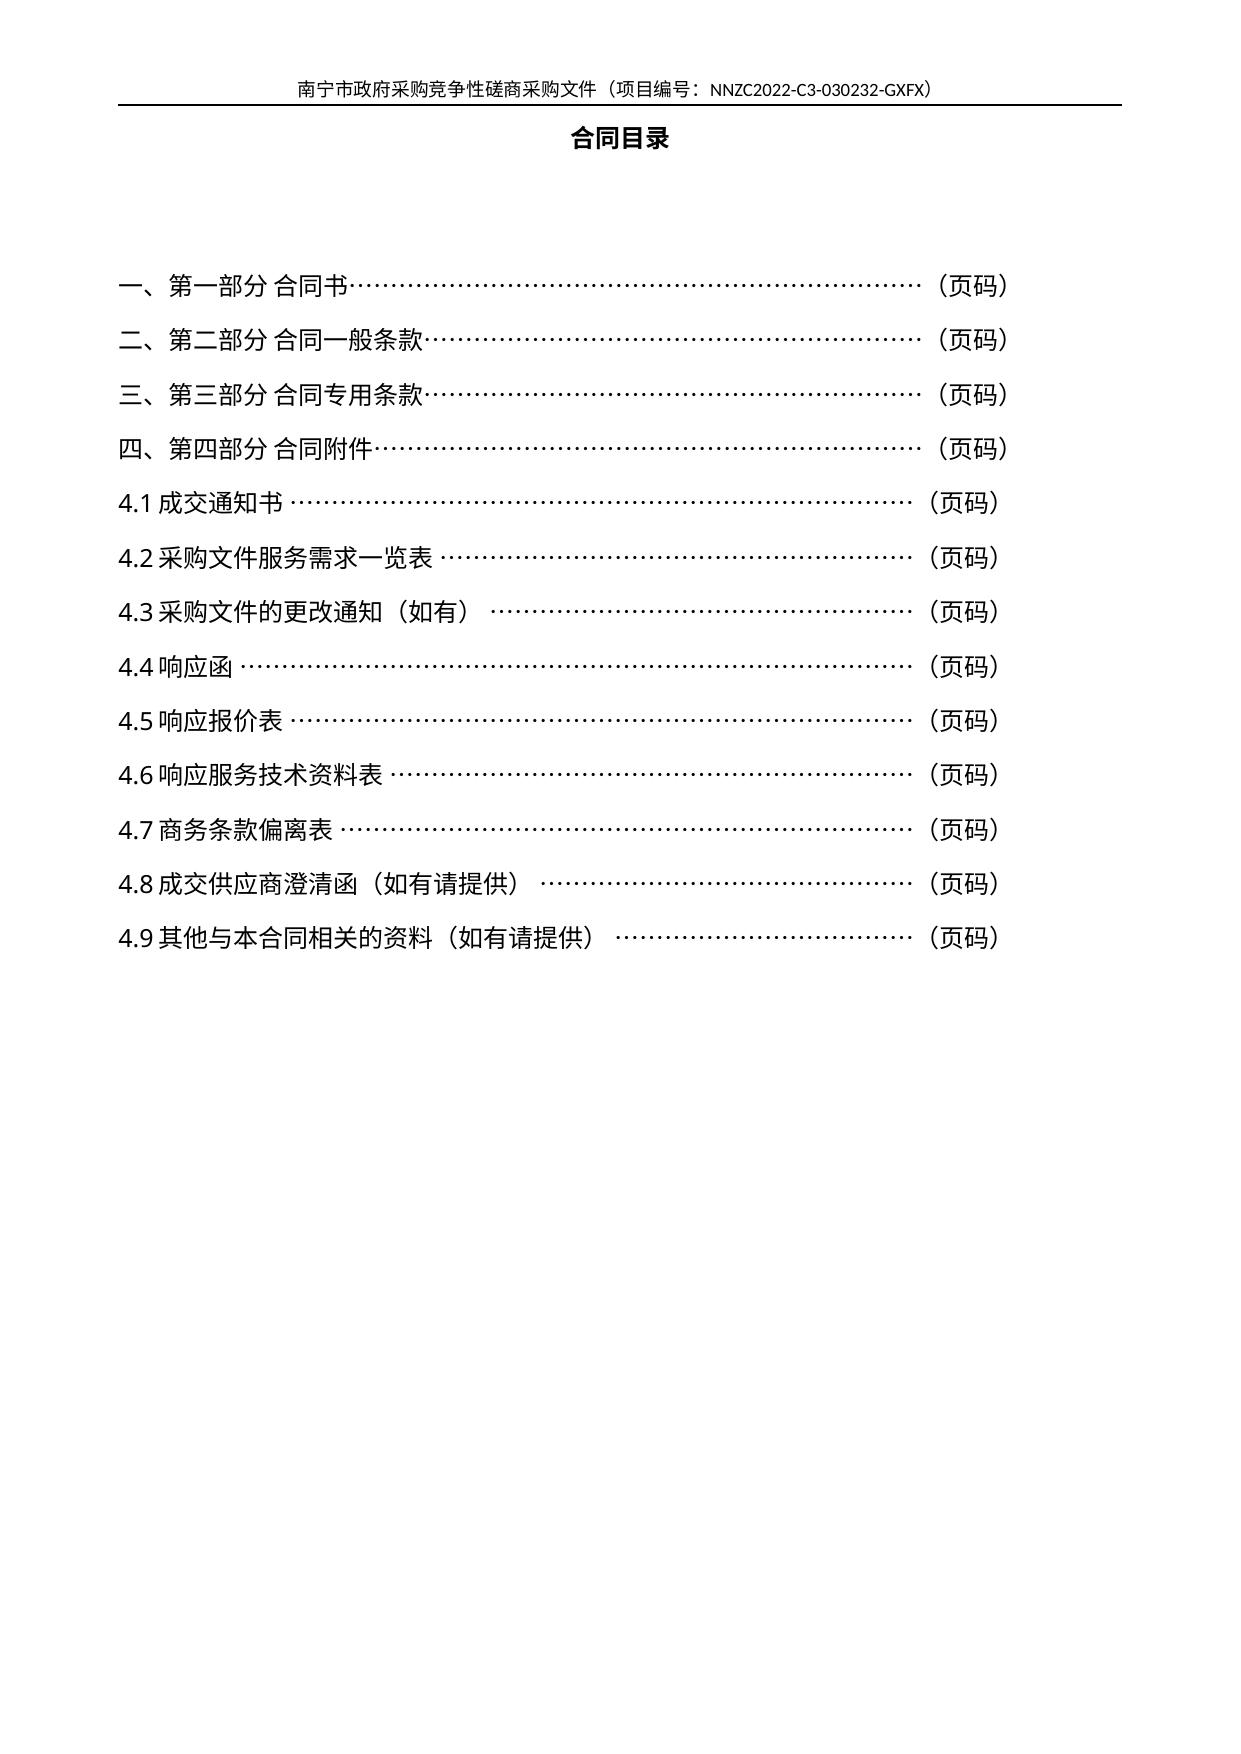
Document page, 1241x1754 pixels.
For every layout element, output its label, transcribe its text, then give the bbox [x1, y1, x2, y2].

text 三、第三部分 合同专用条款……………………………………………………（页码） [118, 375, 1122, 411]
text 二、第二部分 合同一般条款……………………………………………………（页码） [118, 321, 1122, 357]
text 4.1成交通知书 …………………………………………………………………（页码） [118, 484, 1122, 520]
text 4.3采购文件的更改通知（如有） ……………………………………………（页码） [118, 593, 1122, 629]
text 4.4响应函 ………………………………………………………………………（页码） [118, 647, 1122, 683]
text 4.2采购文件服务需求一览表 …………………………………………………（页码） [118, 538, 1122, 574]
text 4.7商务条款偏离表 ……………………………………………………………（页码） [118, 810, 1122, 846]
text 合同目录 [118, 118, 1122, 155]
text 四、第四部分 合同附件…………………………………………………………（页码） [118, 429, 1122, 466]
text 一、第一部分 合同书……………………………………………………………（页码） [118, 266, 1122, 303]
text 4.8成交供应商澄清函（如有请提供） ………………………………………（页码） [118, 864, 1122, 901]
text 4.9其他与本合同相关的资料（如有请提供） ………………………………（页码） [118, 919, 1122, 955]
text 4.5响应报价表 …………………………………………………………………（页码） [118, 701, 1122, 738]
text 4.6响应服务技术资料表 ………………………………………………………（页码） [118, 756, 1122, 792]
